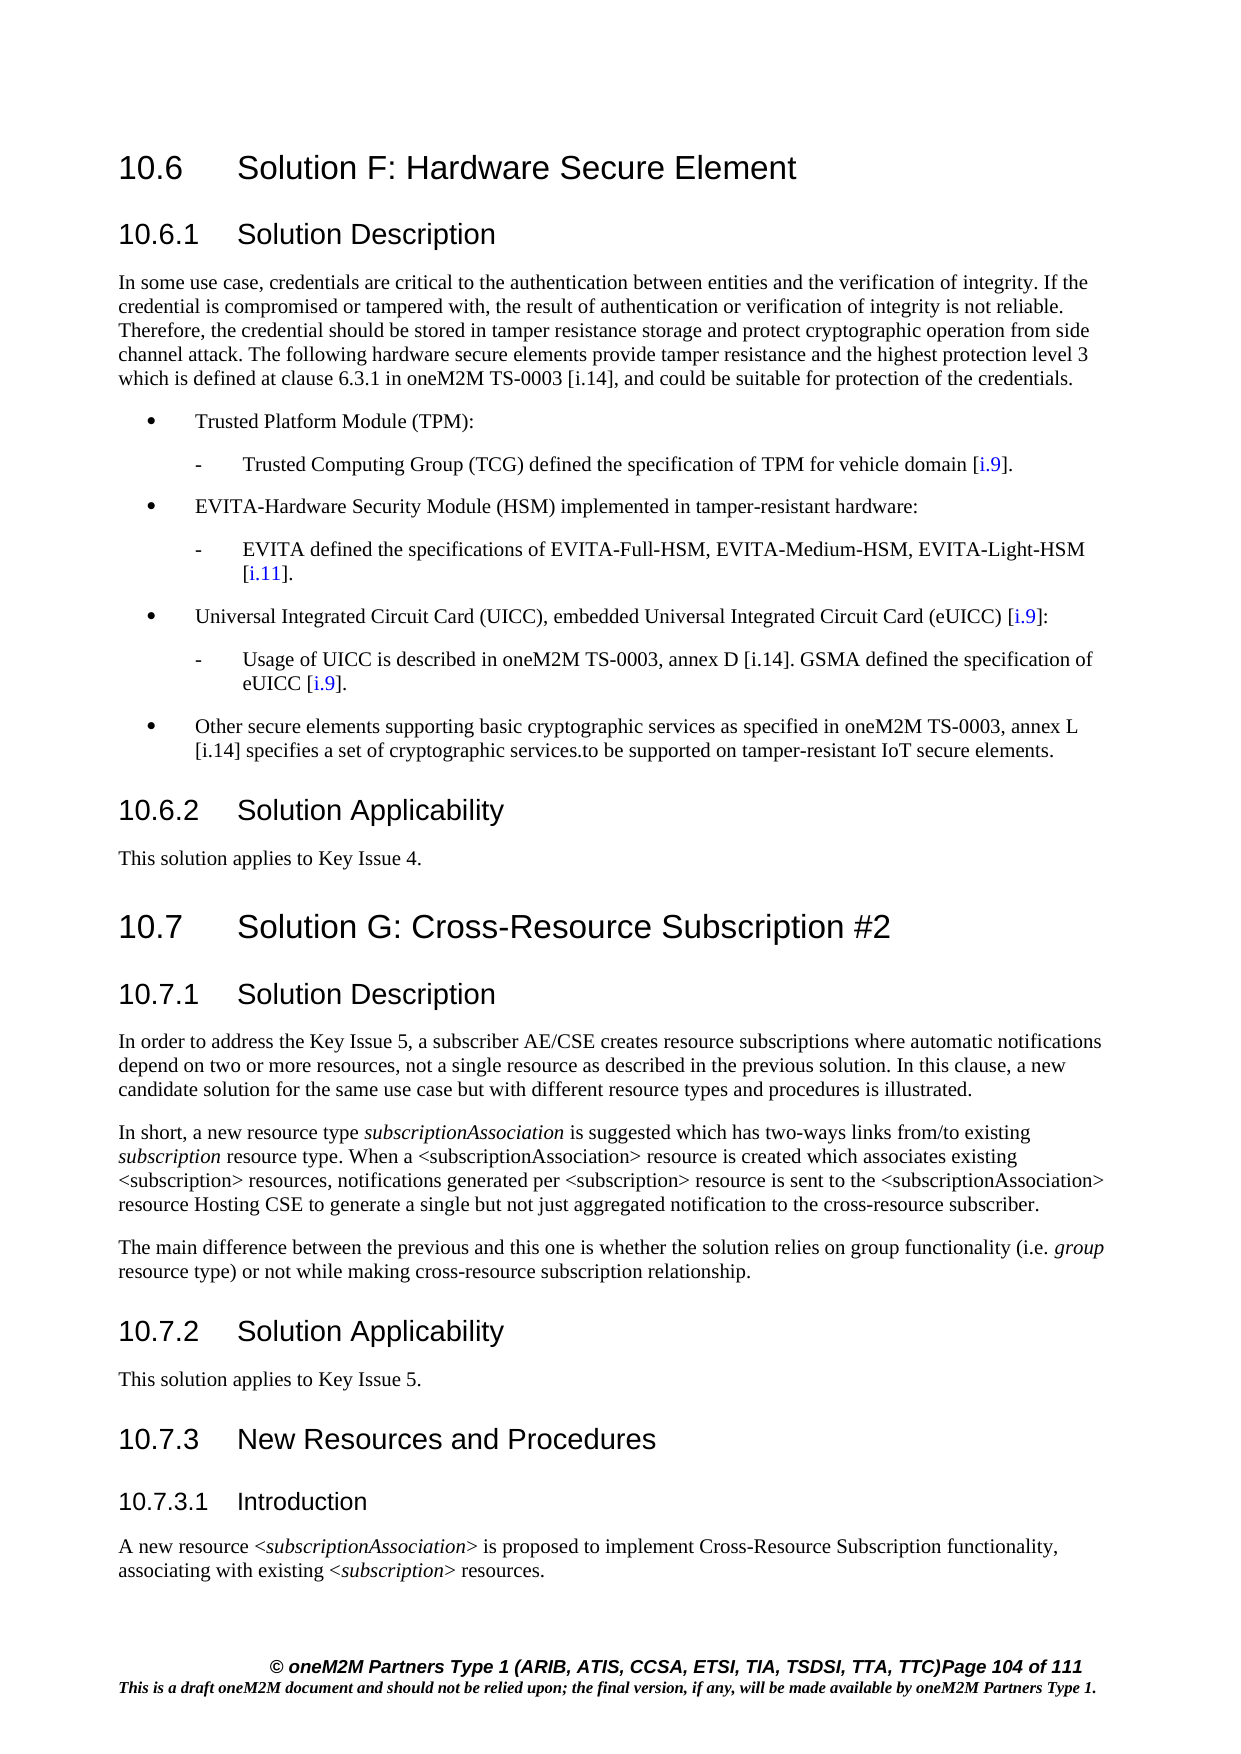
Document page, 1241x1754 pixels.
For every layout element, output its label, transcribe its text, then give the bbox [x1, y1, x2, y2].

subtitle New Resources and Procedures [118, 1422, 1122, 1455]
text In short, a new resource type subscriptionAssociation is suggested which has two-ways links from/to existing subscription resource type. When a <subscriptionAssociation> resource is created which associates existing <subscription> resources, notifications generated per <subscription> resource is sent to the <subscriptionAssociation> resource Hosting CSE to generate a single but not just aggregated notification to the cross-resource subscriber. [118, 1120, 1122, 1216]
text In order to address the Key Issue 5, a subscriber AE/CSE creates resource subscriptions where automatic notifications depend on two or more resources, not a single resource as described in the previous solution. In this clause, a new candidate solution for the same use case but with different resource types and procedures is illustrated. [118, 1029, 1122, 1101]
text The main difference between the previous and this one is whether the solution relies on group functionality (i.e. group resource type) or not while making cross-resource subscription relationship. [118, 1235, 1122, 1283]
text Trusted Computing Group (TCG) defined the specification of TPM for vehicle domain [i.9]. [195, 452, 1122, 476]
text Other secure elements supporting basic cryptographic services as specified in oneM2M TS-0003, annex L [i.14] specifies a set of cryptographic services.to be supported on tamper-resistant IoT secure elements. [148, 714, 1122, 762]
text EVITA-Hardware Security Module (HSM) implemented in tamper-resistant hardware: [148, 494, 1122, 518]
text Trusted Platform Module (TPM): [148, 409, 1122, 433]
subtitle Solution F: Hardware Secure Element [118, 148, 1122, 186]
subtitle Solution G: Cross-Resource Subscription #2 [118, 907, 1122, 945]
subtitle Introduction [118, 1487, 1122, 1515]
text This solution applies to Key Issue 5. [118, 1367, 1122, 1391]
subtitle Solution Description [118, 977, 1122, 1010]
subtitle Solution Applicability [118, 1314, 1122, 1348]
text In some use case, credentials are critical to the authentication between entities and the verification of integrity. If the credential is compromised or tampered with, the result of authentication or verification of integrity is not reliable. Therefore, the credential should be stored in tamper resistance storage and protect cryptographic operation from side channel attack. The following hardware secure elements provide tamper resistance and the highest protection level 3 which is defined at clause 6.3.1 in oneM2M TS-0003 [i.14], and could be suitable for protection of the credentials. [118, 270, 1122, 390]
subtitle Solution Applicability [118, 793, 1122, 827]
text Usage of UICC is described in oneM2M TS-0003, annex D [i.14]. GSMA defined the specification of eUICC [i.9]. [195, 647, 1122, 695]
text A new resource <subscriptionAssociation> is proposed to implement Cross-Resource Subscription functionality, associating with existing <subscription> resources. [118, 1534, 1122, 1582]
text EVITA defined the specifications of EVITA-Full-HSM, EVITA-Medium-HSM, EVITA-Light-HSM [i.11]. [195, 537, 1122, 585]
text This solution applies to Key Issue 4. [118, 845, 1122, 869]
text Universal Integrated Circuit Card (UICC), embedded Universal Integrated Circuit Card (eUICC) [i.9]: [148, 604, 1122, 628]
subtitle Solution Description [118, 217, 1122, 251]
